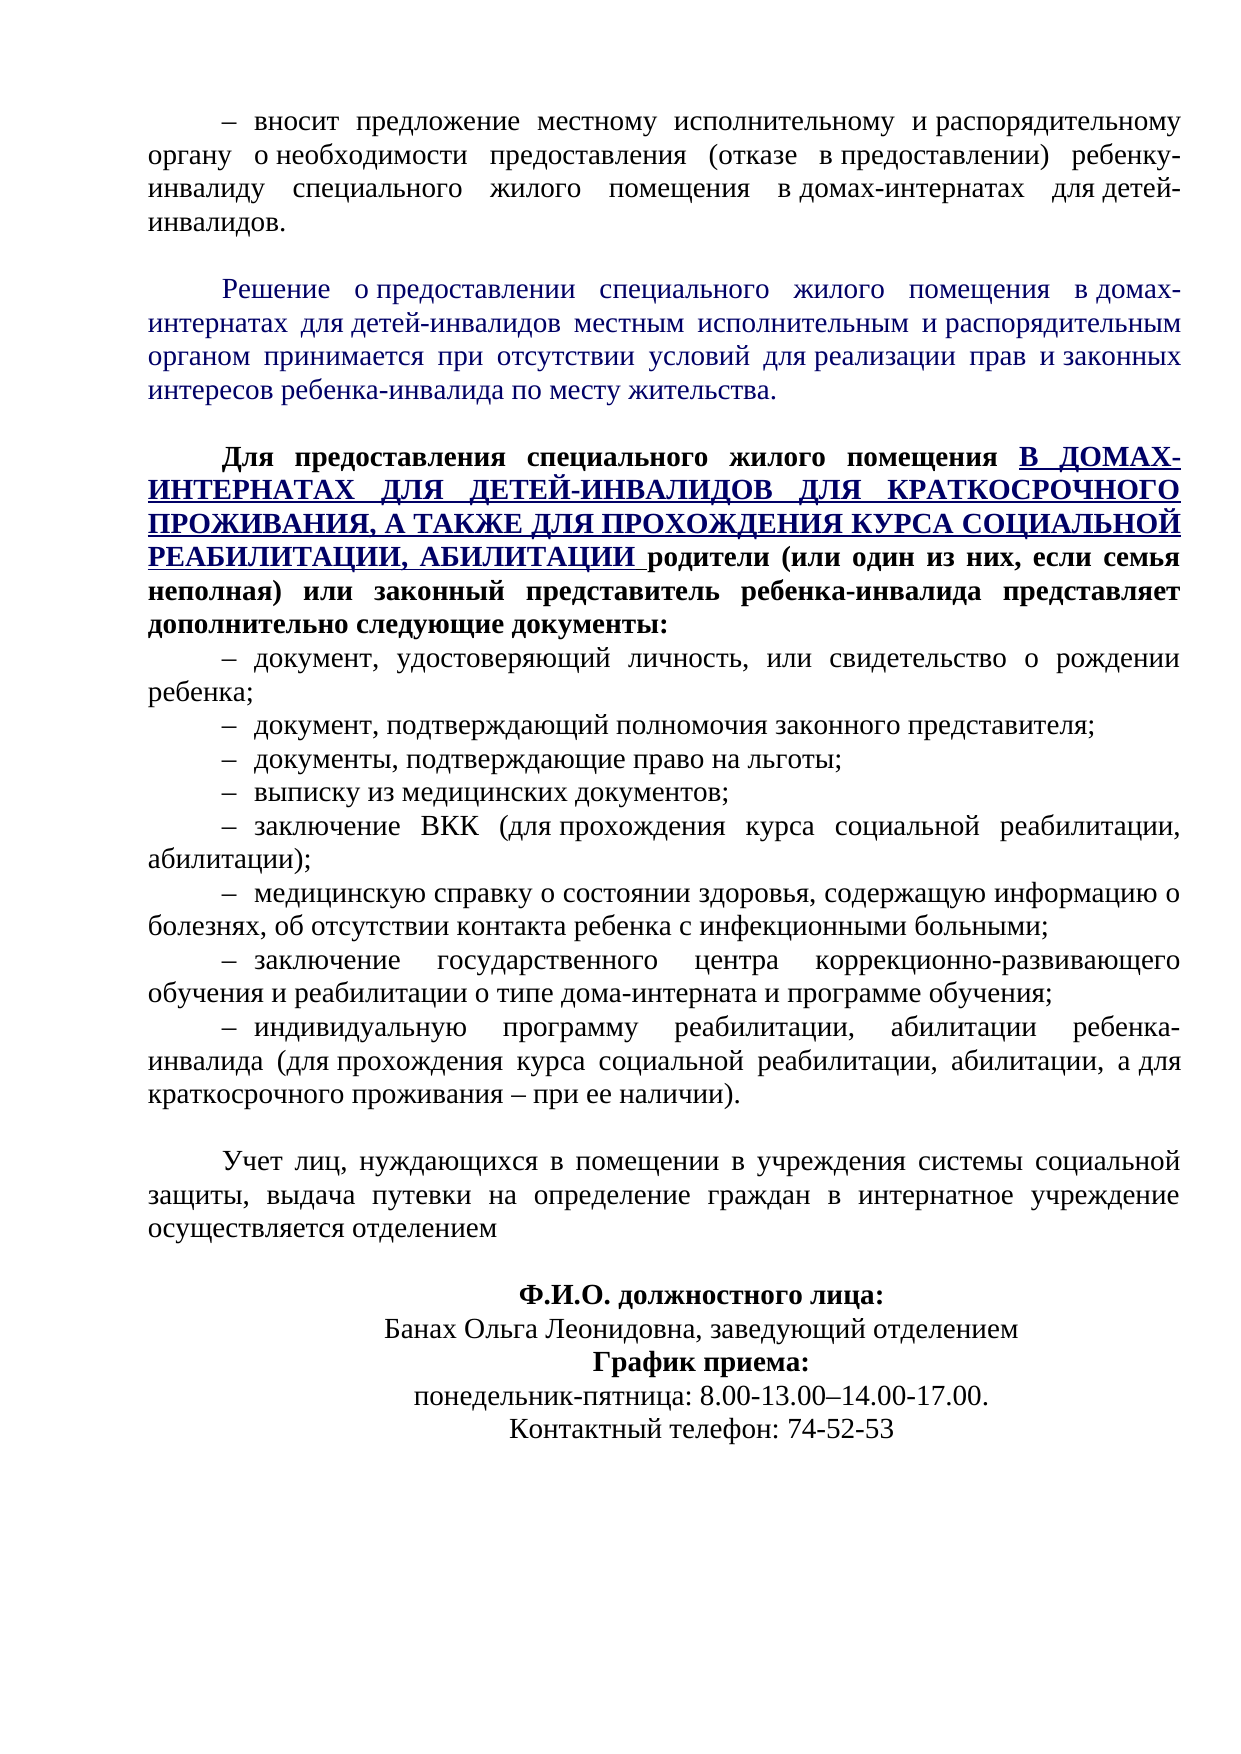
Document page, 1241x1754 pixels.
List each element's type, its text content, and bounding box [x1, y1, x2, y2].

list выписку из медицинских документов; [148, 774, 1181, 808]
text Ф.И.О. должностного лица: [148, 1277, 1181, 1311]
list документ, удостоверяющий личность, или свидетельство о рождении ребенка; [148, 640, 1181, 707]
text понедельник-пятница: 8.00-13.00–14.00-17.00. [148, 1378, 1181, 1412]
list индивидуальную программу реабилитации, абилитации ребенка-инвалида (для прохождения курса социальной реабилитации, абилитации, а для краткосрочного проживания – при ее наличии). [148, 1009, 1181, 1110]
list заключение ВКК (для прохождения курса социальной реабилитации, абилитации); [148, 808, 1181, 875]
list медицинскую справку о состоянии здоровья, содержащую информацию о болезнях, об отсутствии контакта ребенка с инфекционными больными; [148, 875, 1181, 942]
list вносит предложение местному исполнительному и распорядительному органу о необходимости предоставления (отказе в предоставлении) ребенку-инвалиду специального жилого помещения в домах-интернатах для детей-инвалидов. [148, 103, 1181, 238]
text График приема: [148, 1344, 1181, 1378]
list документ, подтверждающий полномочия законного представителя; [148, 707, 1181, 741]
list документы, подтверждающие право на льготы; [148, 741, 1181, 774]
list заключение государственного центра коррекционно-развивающего обучения и реабилитации о типе дома-интерната и программе обучения; [148, 942, 1181, 1009]
text Решение о предоставлении специального жилого помещения в домах-интернатах для детей-инвалидов местным исполнительным и распорядительным органом принимается при отсутствии условий для реализации прав и законных интересов ребенка-инвалида по месту жительства. [148, 271, 1181, 405]
text Для предоставления специального жилого помещения В ДОМАХ-ИНТЕРНАТАХ ДЛЯ ДЕТЕЙ-ИНВАЛИДОВ ДЛЯ КРАТКОСРОЧНОГО ПРОЖИВАНИЯ, А ТАКЖЕ ДЛЯ ПРОХОЖДЕНИЯ КУРСА СОЦИАЛЬНОЙ РЕАБИЛИТАЦИИ, АБИЛИТАЦИИ родители (или один из них, если семья неполная) или законный представитель ребенка-инвалида представляет дополнительно следующие документы: [148, 439, 1181, 501]
text Для предоставления специального жилого помещения В ДОМАХ-ИНТЕРНАТАХ ДЛЯ ДЕТЕЙ-ИНВАЛИДОВ ДЛЯ КРАТКОСРОЧНОГО ПРОЖИВАНИЯ, А ТАКЖЕ ДЛЯ ПРОХОЖДЕНИЯ КУРСА СОЦИАЛЬНОЙ РЕАБИЛИТАЦИИ, АБИЛИТАЦИИ родители (или один из них, если семья неполная) или законный представитель ребенка-инвалида представляет дополнительно следующие документы: [148, 503, 1181, 535]
text Контактный телефон: 74-52-53 [148, 1412, 1181, 1445]
text Учет лиц, нуждающихся в помещении в учреждения системы социальной защиты, выдача путевки на определение граждан в интернатное учреждение осуществляется отделением [148, 1143, 1181, 1244]
text Банах Ольга Леонидовна, заведующий отделением [148, 1311, 1181, 1344]
text Для предоставления специального жилого помещения В ДОМАХ-ИНТЕРНАТАХ ДЛЯ ДЕТЕЙ-ИНВАЛИДОВ ДЛЯ КРАТКОСРОЧНОГО ПРОЖИВАНИЯ, А ТАКЖЕ ДЛЯ ПРОХОЖДЕНИЯ КУРСА СОЦИАЛЬНОЙ РЕАБИЛИТАЦИИ, АБИЛИТАЦИИ родители (или один из них, если семья неполная) или законный представитель ребенка-инвалида представляет дополнительно следующие документы: [148, 537, 1181, 640]
